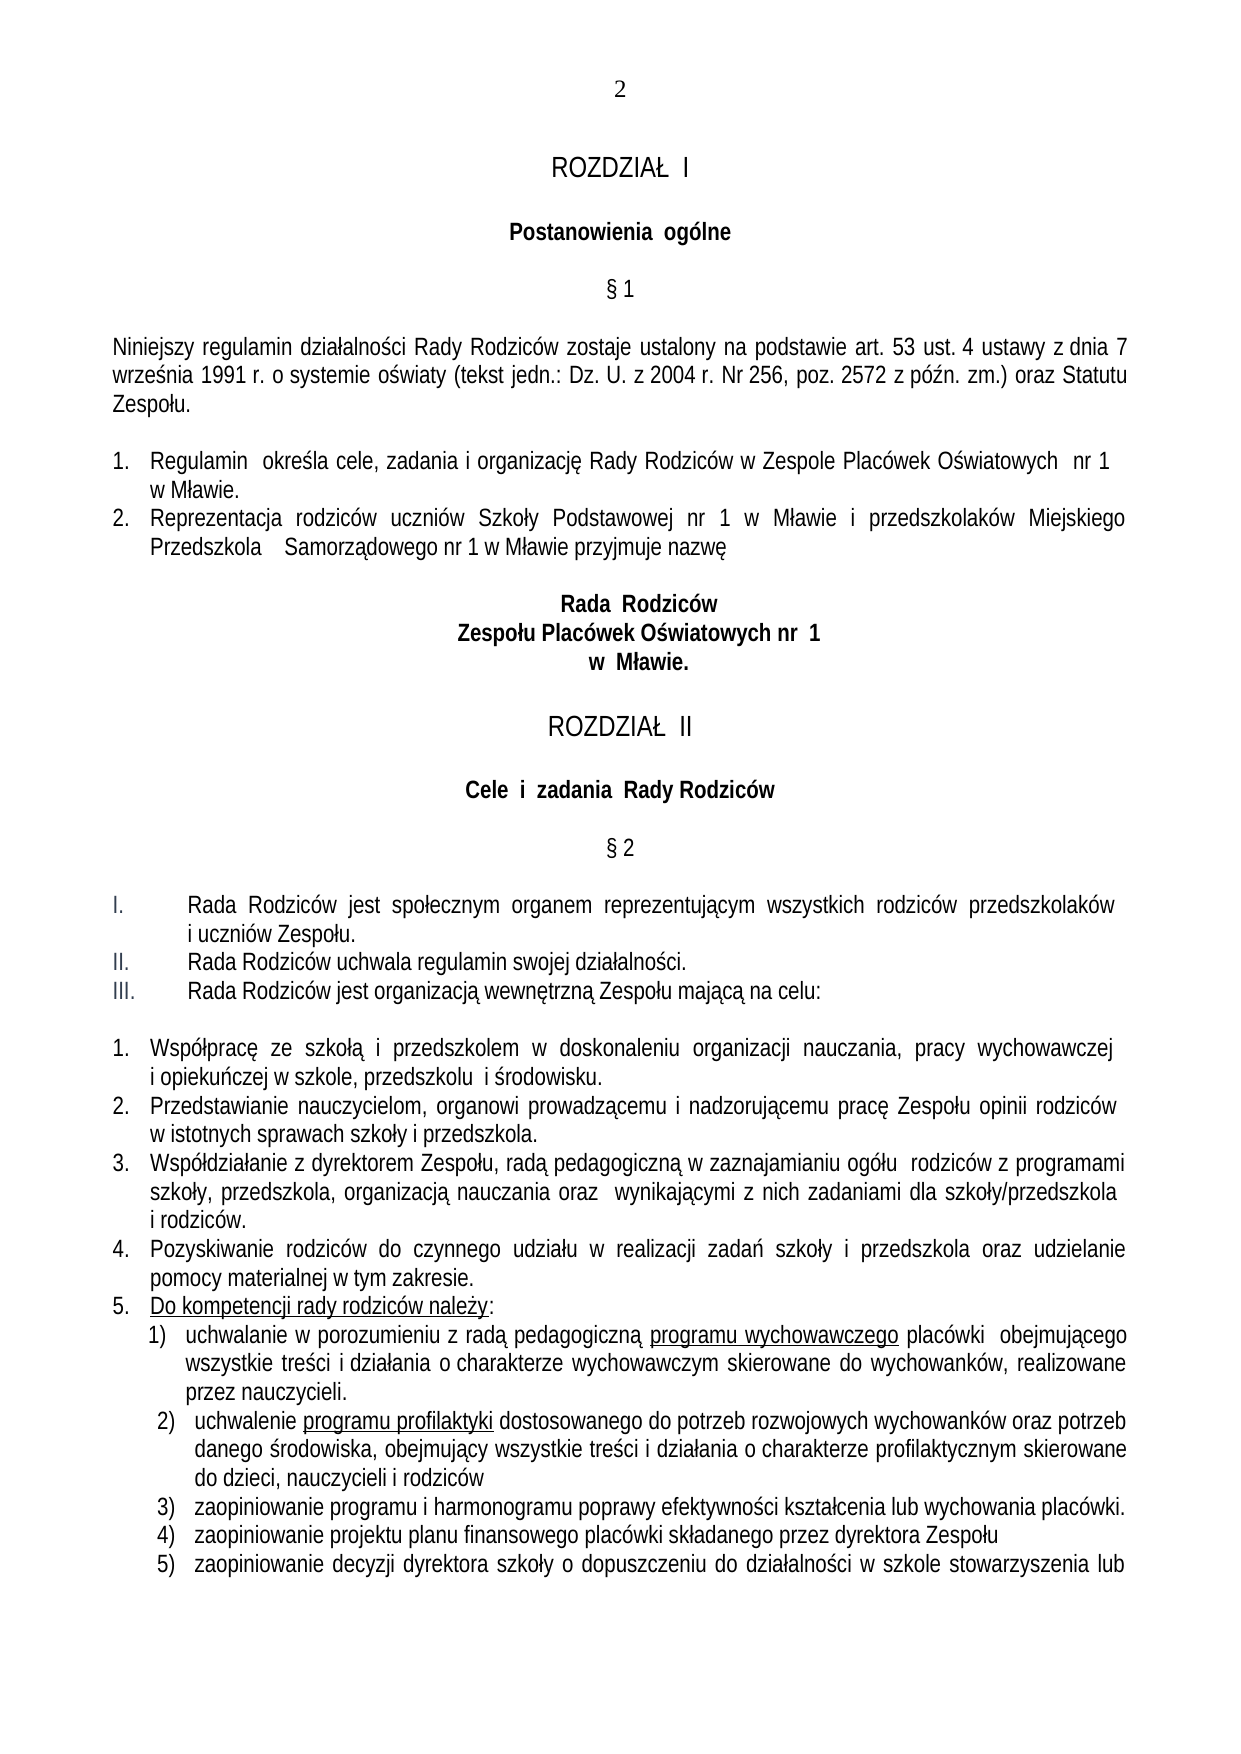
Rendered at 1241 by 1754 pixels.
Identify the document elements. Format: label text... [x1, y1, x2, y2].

list zaopiniowanie programu i harmonogramu poprawy efektywności kształcenia lub wychowania placówki. [157, 1492, 1128, 1520]
list Reprezentacja rodziców uczniów Szkoły Podstawowej nr 1 w Mławie i przedszkolaków Miejskiego Przedszkola Samorządowego nr 1 w Mławie przyjmuje nazwę [112, 503, 1128, 561]
text § 2 [112, 833, 1128, 861]
list Rada Rodziców jest organizacją wewnętrzną Zespołu mającą na celu: [112, 976, 1128, 1005]
text Rada Rodziców [150, 589, 1128, 618]
list Współdziałanie z dyrektorem Zespołu, radą pedagogiczną w zaznajamianiu ogółu rodziców z programami szkoły, przedszkola, organizacją nauczania oraz wynikającymi z nich zadaniami dla szkoły/przedszkola i rodziców. [112, 1148, 1128, 1234]
text Niniejszy regulamin działalności Rady Rodziców zostaje ustalony na podstawie art. 53 ust. 4 ustawy z dnia 7 września 1991 r. o systemie oświaty (tekst jedn.: Dz. U. z 2004 r. Nr 256, poz. 2572 z późn. zm.) oraz Statutu Zespołu. [112, 331, 1128, 417]
text ROZDZIAŁ II [112, 709, 1128, 742]
list zaopiniowanie projektu planu finansowego placówki składanego przez dyrektora Zespołu [157, 1520, 1128, 1549]
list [157, 1549, 1128, 1578]
text § 1 [112, 274, 1128, 303]
text ROZDZIAŁ I [112, 150, 1128, 183]
text Zespołu Placówek Oświatowych nr 1 [150, 618, 1128, 647]
list Współpracę ze szkołą i przedszkolem w doskonaleniu organizacji nauczania, pracy wychowawczej i opiekuńczej w szkole, przedszkolu i środowisku. [112, 1033, 1128, 1091]
list uchwalanie w porozumieniu z radą pedagogiczną programu wychowawczego placówki obejmującego wszystkie treści i działania o charakterze wychowawczym skierowane do wychowanków, realizowane przez nauczycieli. [148, 1320, 1128, 1406]
list uchwalenie programu profilaktyki dostosowanego do potrzeb rozwojowych wychowanków oraz potrzeb danego środowiska, obejmujący wszystkie treści i działania o charakterze profilaktycznym skierowane do dzieci, nauczycieli i rodziców [157, 1406, 1128, 1492]
list Przedstawianie nauczycielom, organowi prowadzącemu i nadzorującemu pracę Zespołu opinii rodziców w istotnych sprawach szkoły i przedszkola. [112, 1091, 1128, 1148]
list Pozyskiwanie rodziców do czynnego udziału w realizacji zadań szkoły i przedszkola oraz udzielanie pomocy materialnej w tym zakresie. [112, 1234, 1128, 1291]
list Regulamin określa cele, zadania i organizację Rady Rodziców w Zespole Placówek Oświatowych nr 1 w Mławie. [112, 446, 1128, 503]
text w Mławie. [150, 647, 1128, 675]
list Rada Rodziców uchwala regulamin swojej działalności. [112, 947, 1128, 976]
text Postanowienia ogólne [112, 217, 1128, 246]
list Rada Rodziców jest społecznym organem reprezentującym wszystkich rodziców przedszkolaków i uczniów Zespołu. [112, 890, 1128, 947]
text Cele i zadania Rady Rodziców [112, 776, 1128, 804]
list Do kompetencji rady rodziców należy: [112, 1291, 1128, 1320]
